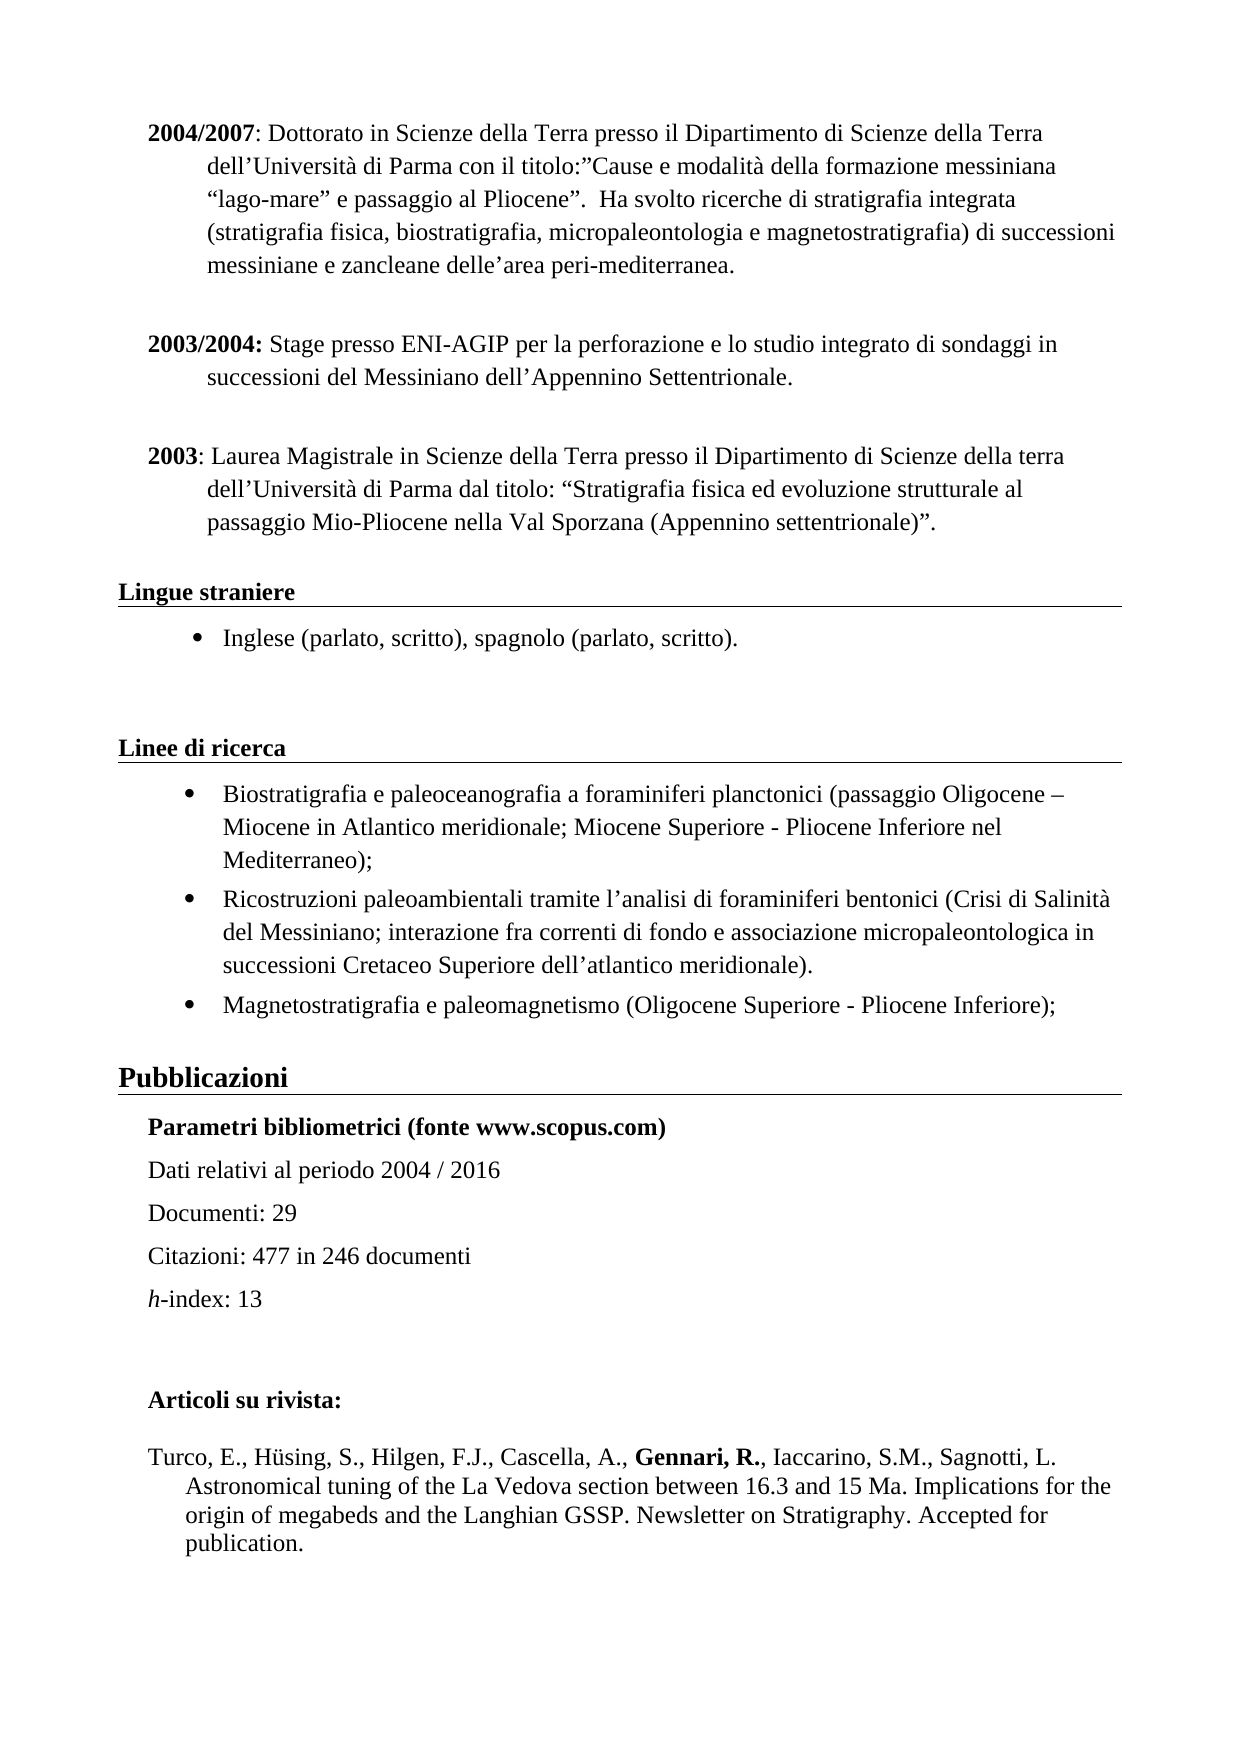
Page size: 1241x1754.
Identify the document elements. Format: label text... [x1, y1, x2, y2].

list Magnetostratigrafia e paleomagnetismo (Oligocene Superiore - Pliocene Inferiore); [185, 990, 1122, 1019]
list Inglese (parlato, scritto), spagnolo (parlato, scritto). [193, 623, 1122, 652]
list Biostratigrafia e paleoceanografia a foraminiferi planctonici (passaggio Oligocene – Miocene in Atlantico meridionale; Miocene Superiore - Pliocene Inferiore nel Mediterraneo); [185, 779, 1122, 874]
text Citazioni: 477 in 246 documenti [148, 1241, 1122, 1270]
text h-index: 13 [148, 1284, 1122, 1313]
text 2004/2007: Dottorato in Scienze della Terra presso il Dipartimento di Scienze della Terra dell’Università di Parma con il titolo:”Cause e modalità della formazione messiniana “lago-mare” e passaggio al Pliocene”. Ha svolto ricerche di stratigrafia integrata (stratigrafia fisica, biostratigrafia, micropaleontologia e magnetostratigrafia) di successioni messiniane e zancleane delle’area peri-mediterranea. [148, 118, 1122, 279]
text 2003: Laurea Magistrale in Scienze della Terra presso il Dipartimento di Scienze della terra dell’Università di Parma dal titolo: “Stratigrafia fisica ed evoluzione strutturale al passaggio Mio-Pliocene nella Val Sporzana (Appennino settentrionale)”. [148, 441, 1122, 536]
text Dati relativi al periodo 2004 / 2016 [148, 1155, 1122, 1183]
text Turco, E., Hüsing, S., Hilgen, F.J., Cascella, A., Gennari, R., Iaccarino, S.M., Sagnotti, L. Astronomical tuning of the La Vedova section between 16.3 and 15 Ma. Implications for the origin of megabeds and the Langhian GSSP. Newsletter on Stratigraphy. Accepted for publication. [148, 1442, 1122, 1557]
text Linee di ricerca [118, 733, 1122, 762]
list Ricostruzioni paleoambientali tramite l’analisi di foraminiferi bentonici (Crisi di Salinità del Messiniano; interazione fra correnti di fondo e associazione micropaleontologica in successioni Cretaceo Superiore dell’atlantico meridionale). [185, 884, 1122, 979]
text 2003/2004: Stage presso ENI-AGIP per la perforazione e lo studio integrato di sondaggi in successioni del Messiniano dell’Appennino Settentrionale. [148, 329, 1122, 391]
text Lingue straniere [118, 577, 1122, 606]
text Articoli su rivista: [148, 1385, 1122, 1413]
text Documenti: 29 [148, 1198, 1122, 1227]
text Parametri bibliometrici (fonte www.scopus.com) [148, 1112, 1122, 1140]
text Pubblicazioni [118, 1060, 1122, 1094]
